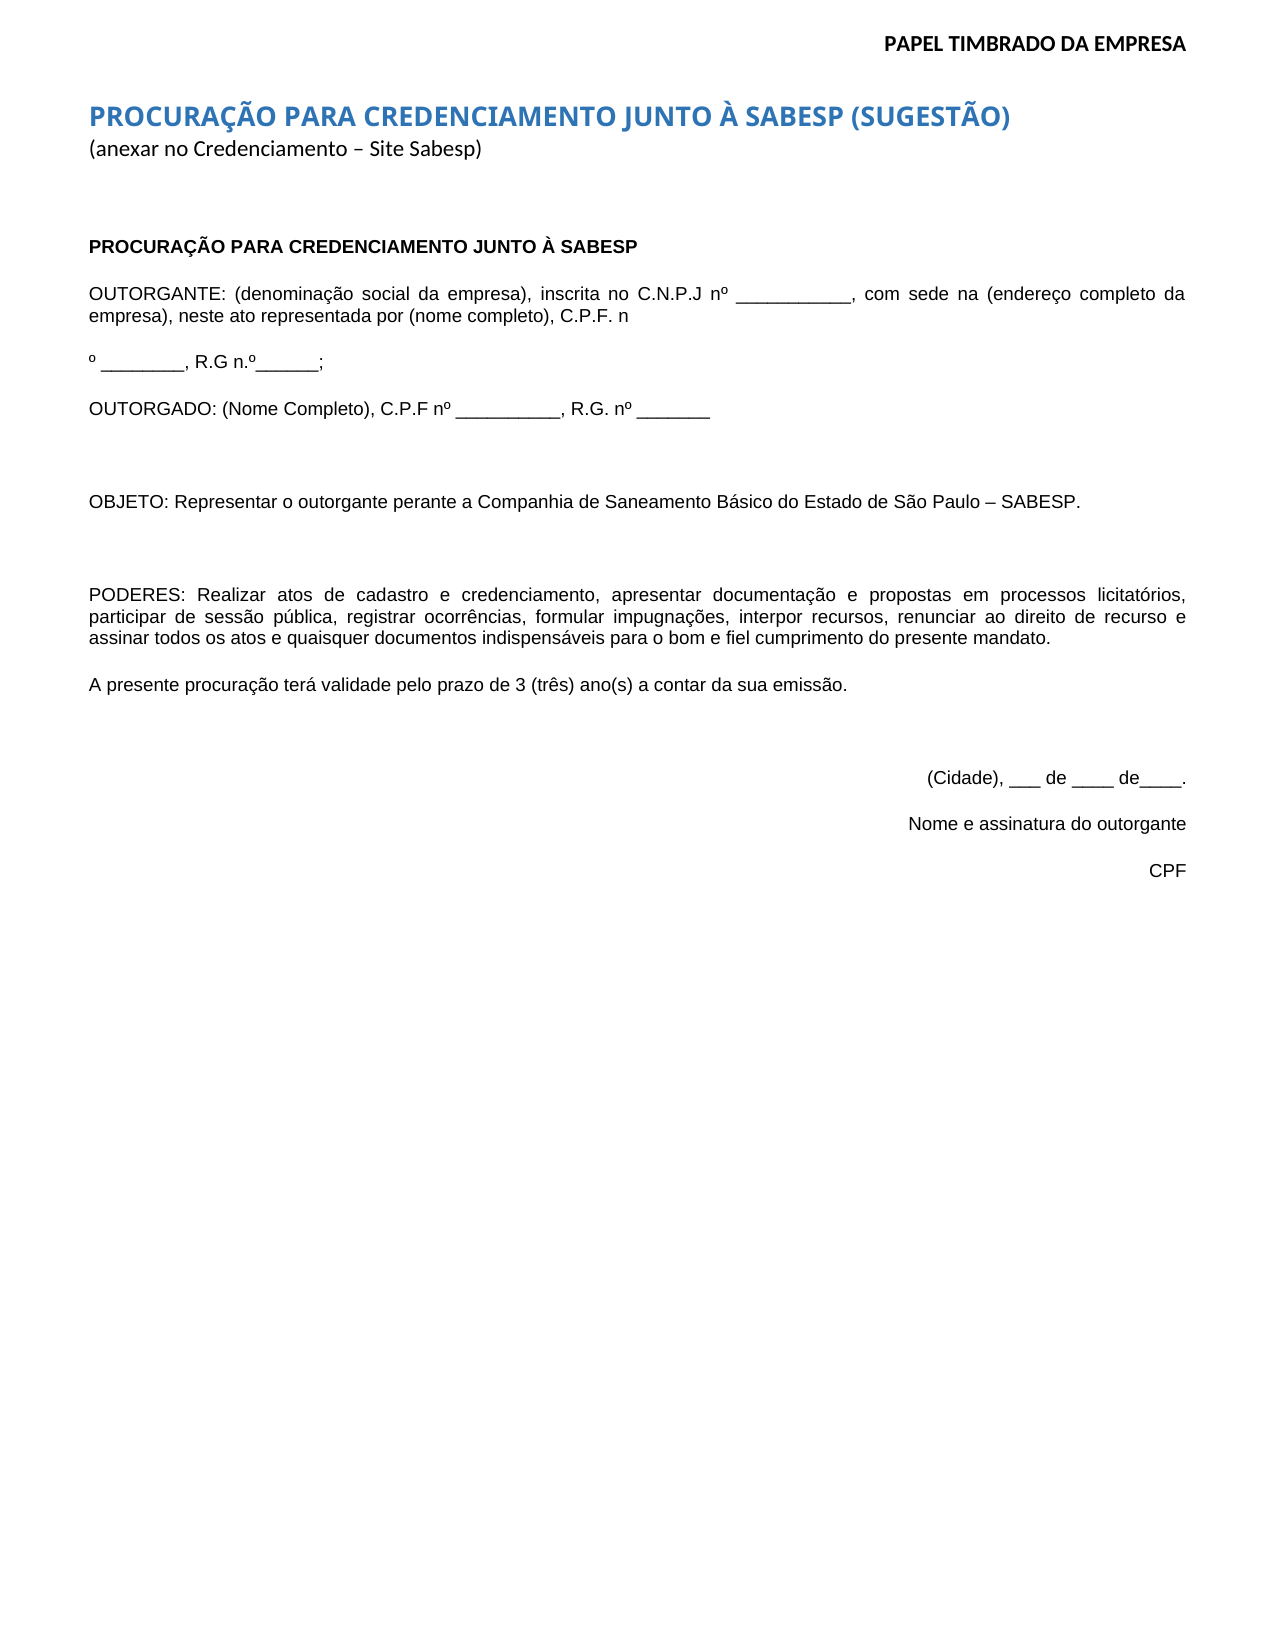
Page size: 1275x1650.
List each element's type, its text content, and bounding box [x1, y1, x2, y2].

text A presente procuração terá validade pelo prazo de 3 (três) ano(s) a contar da sua emissão. [89, 673, 1186, 695]
text (Cidade), ___ de ____ de____. [103, 767, 1186, 788]
text OUTORGANTE: (denominação social da empresa), inscrita no C.N.P.J nº ___________, com sede na (endereço completo da empresa), neste ato representada por (nome completo), C.P.F. n [89, 283, 1186, 326]
text PROCURAÇÃO PARA CREDENCIAMENTO JUNTO À SABESP [89, 236, 1186, 258]
text CPF [103, 860, 1186, 881]
text (anexar no Credenciamento – Site Sabesp) [89, 134, 1186, 162]
text º ________, R.G n.º______; [89, 351, 1186, 373]
text OBJETO: Representar o outorgante perante a Companhia de Saneamento Básico do Estado de São Paulo – SABESP. [89, 491, 1186, 512]
text PODERES: Realizar atos de cadastro e credenciamento, apresentar documentação e propostas em processos licitatórios, participar de sessão pública, registrar ocorrências, formular impugnações, interpor recursos, renunciar ao direito de recurso e assinar todos os atos e quaisquer documentos indispensáveis para o bom e fiel cumprimento do presente mandato. [89, 584, 1186, 648]
text OUTORGADO: (Nome Completo), C.P.F nº __________, R.G. nº _______ [89, 398, 1186, 419]
text Nome e assinatura do outorgante [103, 813, 1186, 835]
subtitle PROCURAÇÃO PARA CREDENCIAMENTO JUNTO À SABESP (SUGESTÃO) [89, 97, 1186, 134]
